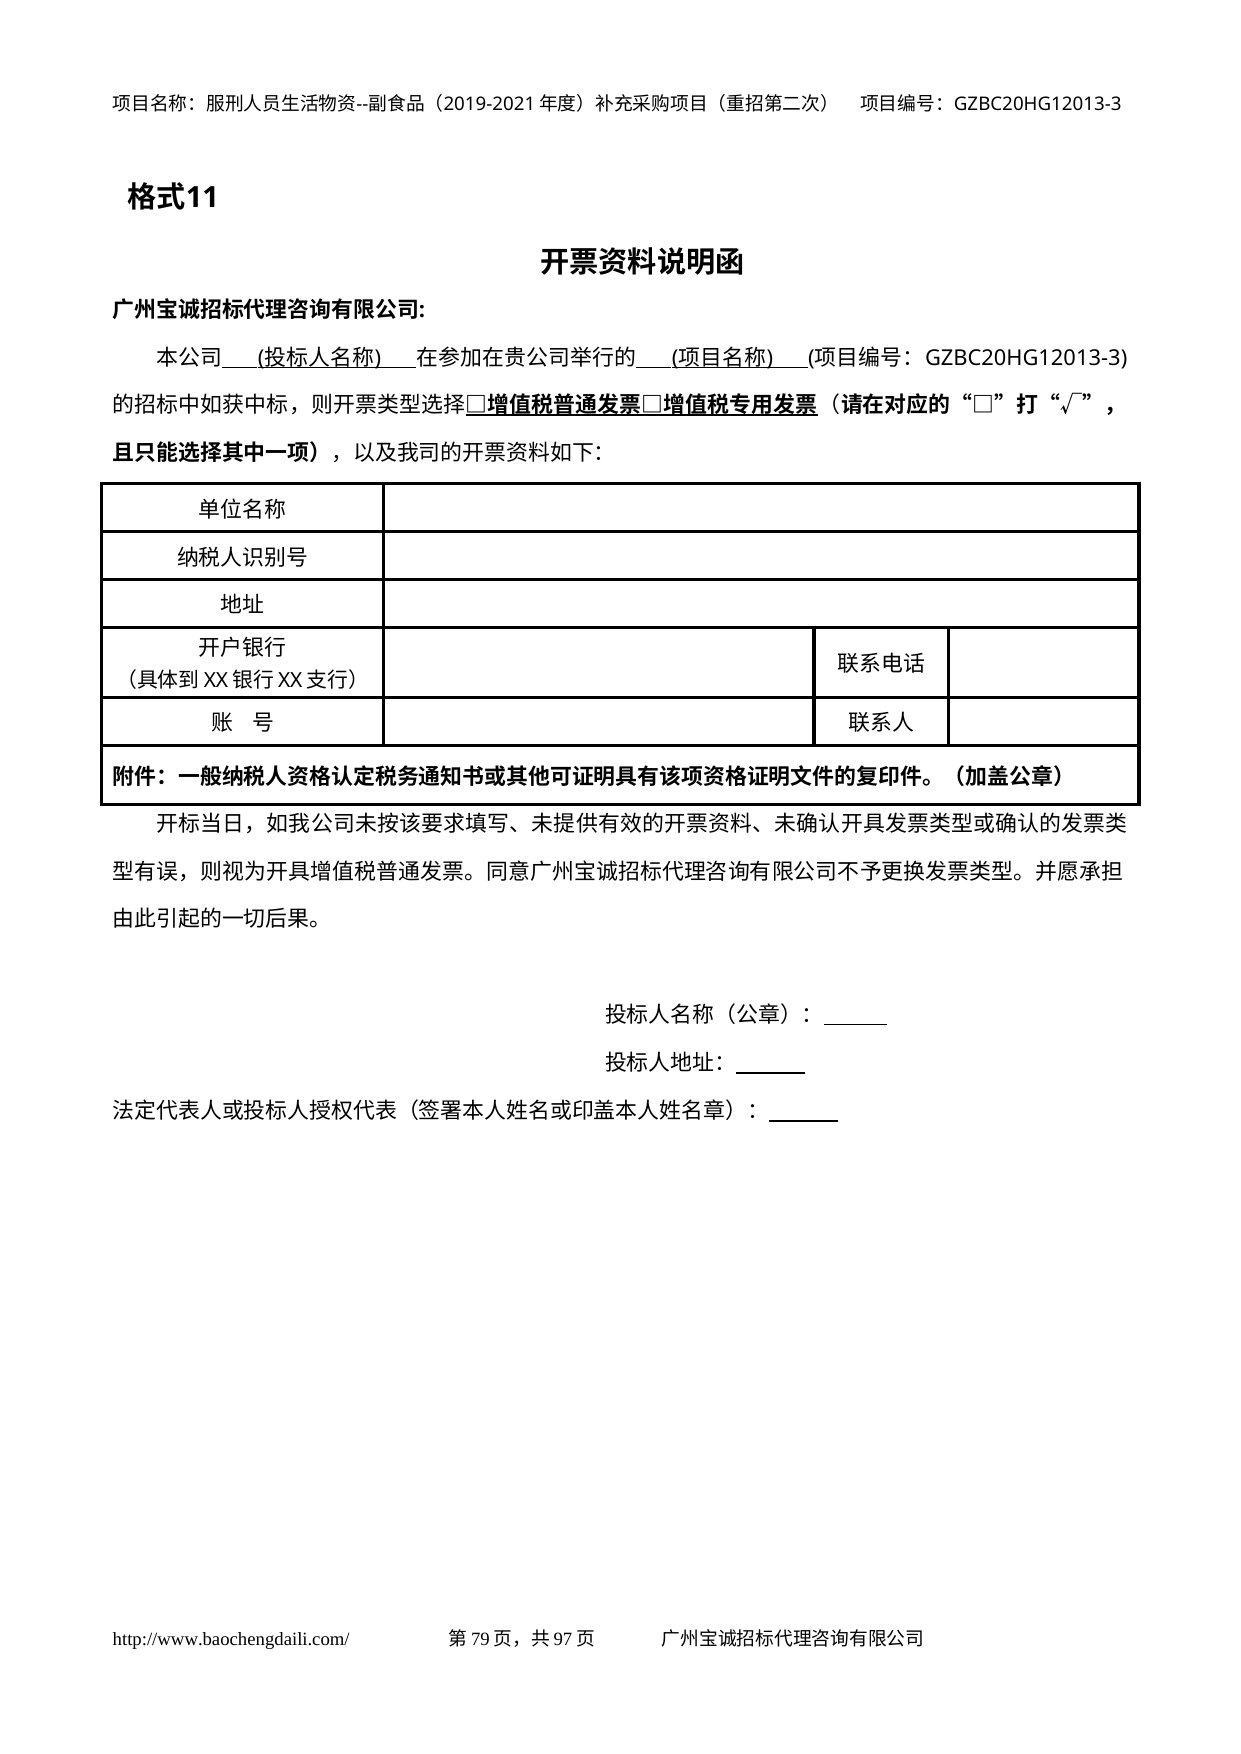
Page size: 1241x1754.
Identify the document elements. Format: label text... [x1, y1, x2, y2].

table_cell 账 号 [103, 699, 382, 743]
text 开票资料说明函 [157, 227, 1128, 292]
table_cell 纳税人识别号 [103, 533, 382, 578]
table_cell [385, 581, 1137, 626]
table_cell [385, 629, 812, 696]
table_cell 开户银行 （具体到XX银行XX支行） [103, 629, 382, 696]
table_cell [950, 699, 1137, 743]
table_cell [385, 699, 812, 743]
text 投标人名称（公章）： [605, 996, 1128, 1029]
text 广州宝诚招标代理咨询有限公司: [112, 292, 1128, 324]
table_cell 附件：一般纳税人资格认定税务通知书或其他可证明具有该项资格证明文件的复印件。（加盖公章） [103, 747, 1137, 803]
text 法定代表人或投标人授权代表（签署本人姓名或印盖本人姓名章）： [112, 1093, 1128, 1125]
text 本公司 (投标人名称) 在参加在贵公司举行的 (项目名称) (项目编号：GZBC20HG12013-3)的招标中如获中标，则开票类型选择□增值税普通发票□增值税专用发票（请在对应的“□”打“√”，且只能选择其中一项），以及我司的开票资料如下： [112, 339, 1128, 466]
table_cell [950, 629, 1137, 696]
text 开标当日，如我公司未按该要求填写、未提供有效的开票资料、未确认开具发票类型或确认的发票类型有误，则视为开具增值税普通发票。同意广州宝诚招标代理咨询有限公司不予更换发票类型。并愿承担由此引起的一切后果。 [112, 806, 1128, 933]
text 投标人地址： [605, 1044, 1128, 1077]
table_cell [385, 533, 1137, 578]
table_header [385, 485, 1137, 530]
table_cell 联系电话 [816, 629, 947, 696]
table_cell 联系人 [816, 699, 947, 743]
table_header 单位名称 [103, 485, 382, 530]
table_cell 地址 [103, 581, 382, 626]
